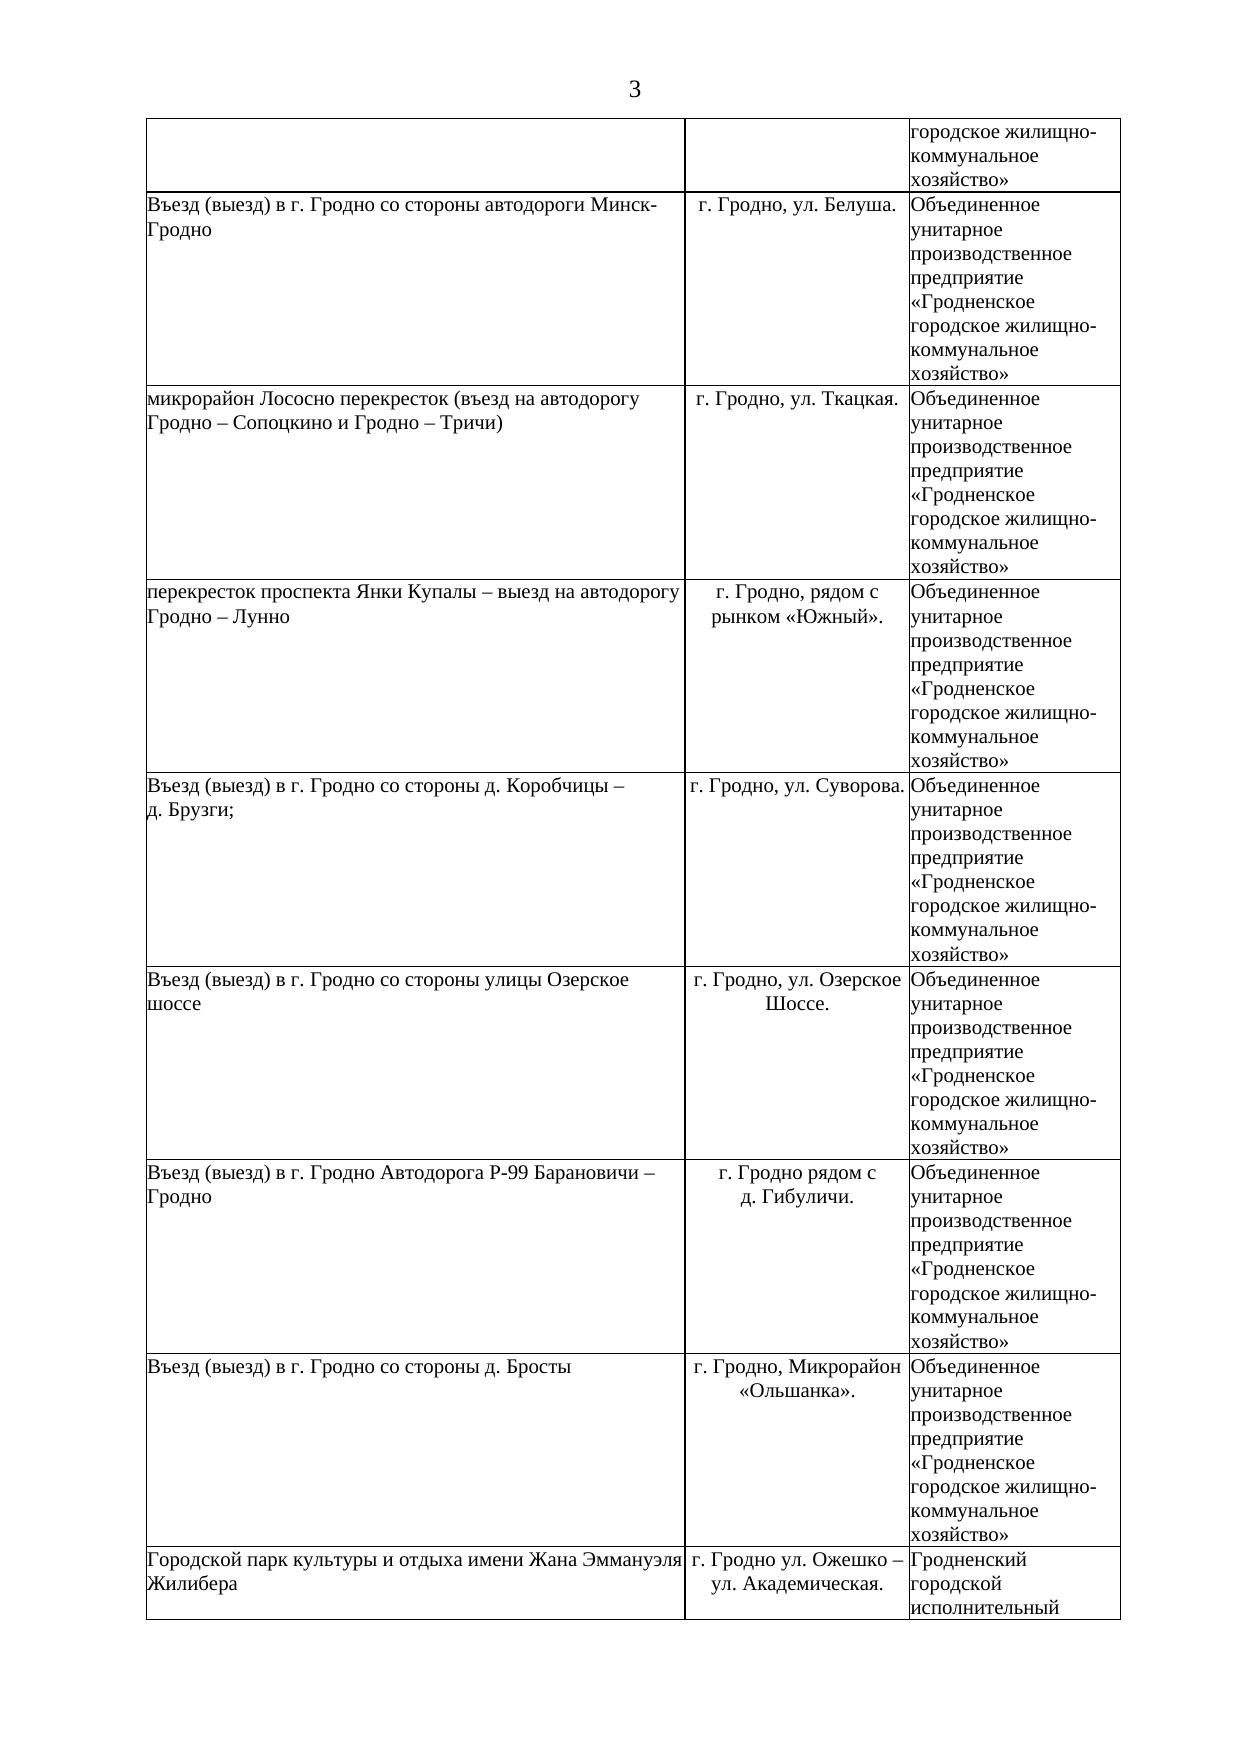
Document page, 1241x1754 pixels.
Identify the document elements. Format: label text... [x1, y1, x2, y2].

table_cell Объединенное унитарное производственное предприятие «Гродненское городское жилищно-коммунальное хозяйство» [910, 1354, 1120, 1546]
table_cell г. Гродно, ул. Озерское Шоссе. [686, 967, 909, 1159]
table_cell г. Гродно, Микрорайон «Ольшанка». [686, 1354, 909, 1546]
table_cell Въезд (выезд) в г. Гродно со стороны улицы Озерское шоссе [147, 967, 684, 1159]
table_cell г. Гродно, ул. Суворова. [686, 773, 909, 966]
table_cell Объединенное унитарное производственное предприятие «Гродненское городское жилищно-коммунальное хозяйство» [910, 386, 1120, 578]
table_cell г. Гродно, рядом с рынком «Южный». [686, 580, 909, 772]
table_cell микрорайон Лососно перекресток (въезд на автодорогу Гродно – Сопоцкино и Гродно – Тричи) [147, 386, 684, 578]
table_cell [147, 119, 684, 191]
table_cell г. Гродно, ул. Белуша. [686, 193, 909, 385]
table_cell Объединенное унитарное производственное предприятие «Гродненское городское жилищно-коммунальное хозяйство» [910, 967, 1120, 1159]
table_cell Объединенное унитарное производственное предприятие «Гродненское городское жилищно-коммунальное хозяйство» [910, 193, 1120, 385]
table_cell Объединенное унитарное производственное предприятие «Гродненское городское жилищно-коммунальное хозяйство» [910, 773, 1120, 966]
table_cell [910, 1547, 1120, 1619]
table_cell Въезд (выезд) в г. Гродно Автодорога Р-99 Барановичи – Гродно [147, 1160, 684, 1353]
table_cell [686, 1547, 909, 1619]
table_cell Объединенное унитарное производственное предприятие «Гродненское городское жилищно-коммунальное хозяйство» [910, 1160, 1120, 1353]
table_cell Въезд (выезд) в г. Гродно со стороны д. Коробчицы – д. Брузги; [147, 773, 684, 966]
table_cell Въезд (выезд) в г. Гродно со стороны автодороги Минск-Гродно [147, 193, 684, 385]
table_cell Въезд (выезд) в г. Гродно со стороны д. Бросты [147, 1354, 684, 1546]
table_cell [686, 119, 909, 191]
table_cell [147, 1547, 684, 1619]
table_cell г. Гродно, ул. Ткацкая. [686, 386, 909, 578]
table_cell перекресток проспекта Янки Купалы – выезд на автодорогу Гродно – Лунно [147, 580, 684, 772]
table_cell Объединенное унитарное производственное предприятие «Гродненское городское жилищно-коммунальное хозяйство» [910, 580, 1120, 772]
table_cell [910, 119, 1120, 191]
table_cell г. Гродно рядом с д. Гибуличи. [686, 1160, 909, 1353]
